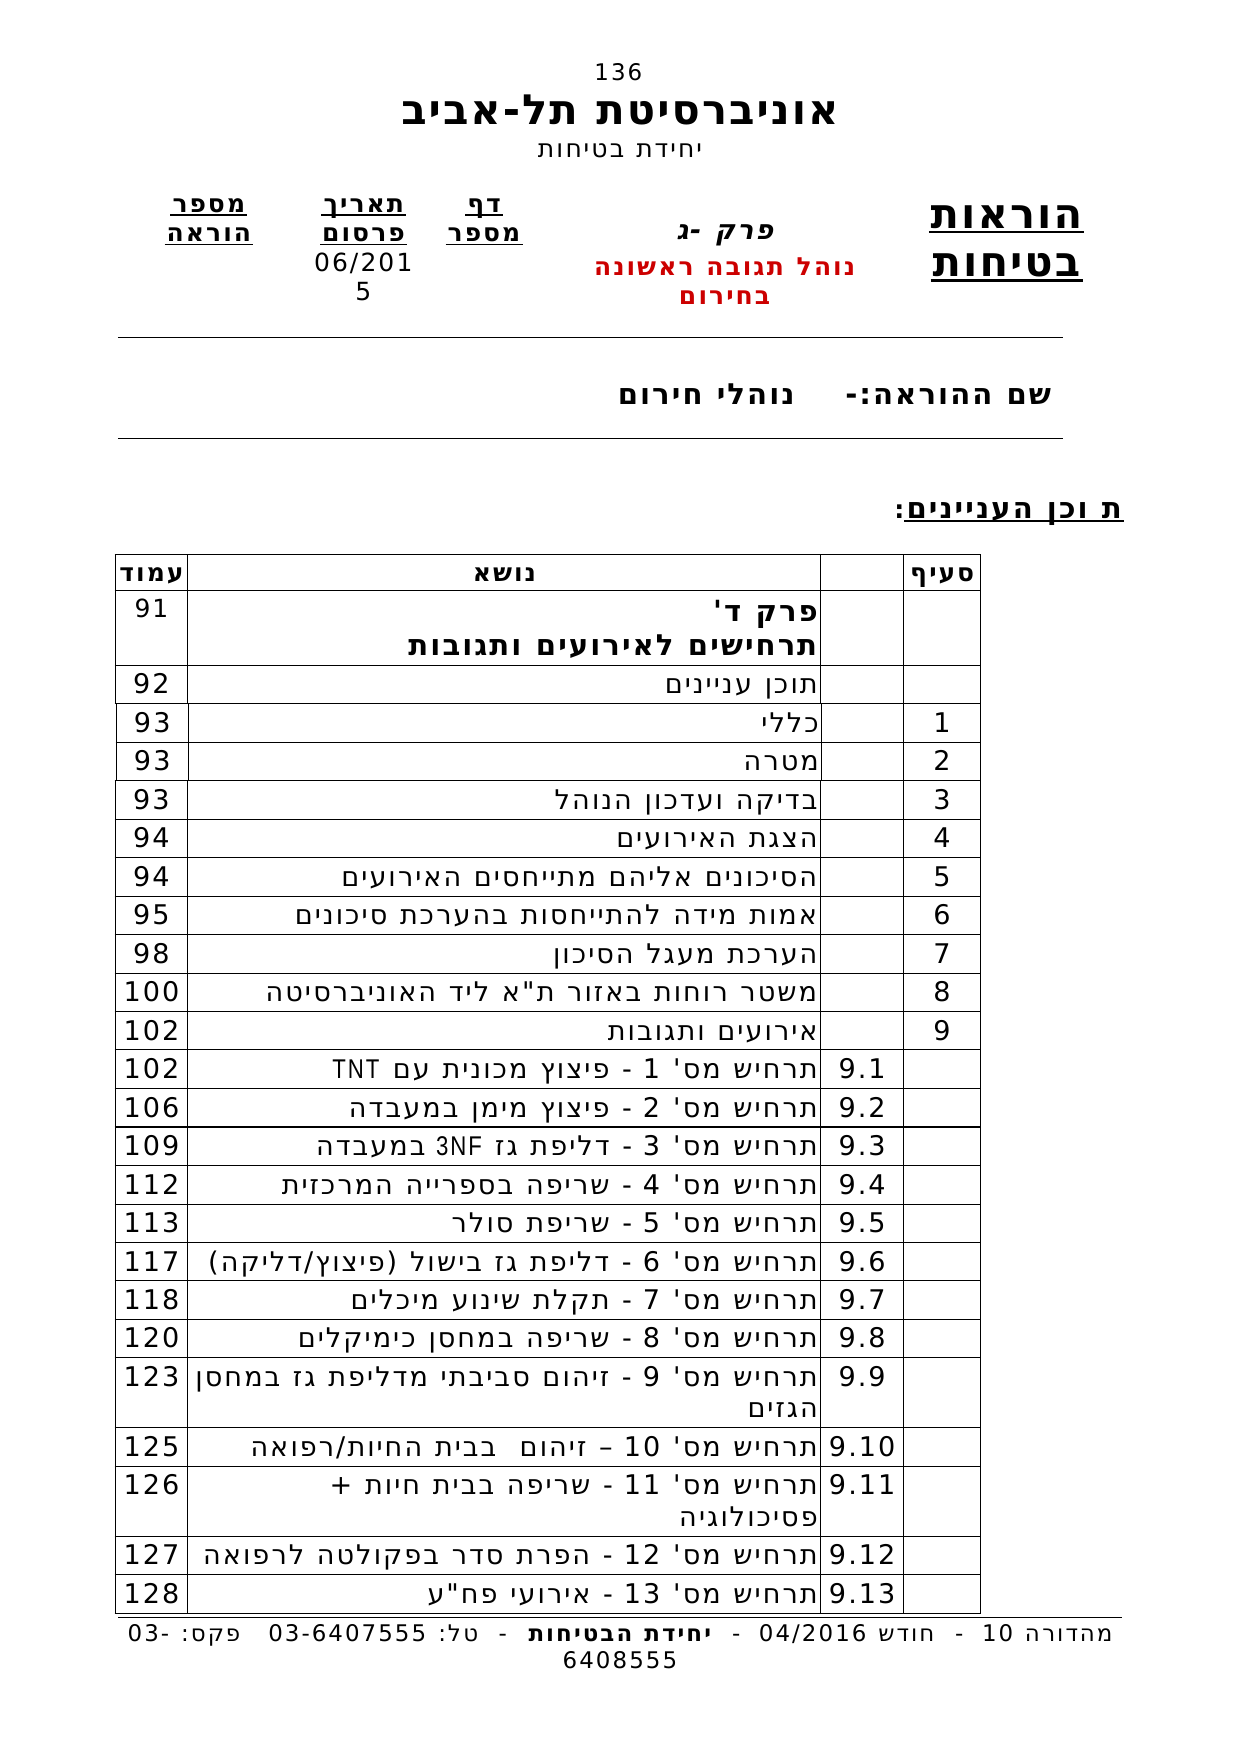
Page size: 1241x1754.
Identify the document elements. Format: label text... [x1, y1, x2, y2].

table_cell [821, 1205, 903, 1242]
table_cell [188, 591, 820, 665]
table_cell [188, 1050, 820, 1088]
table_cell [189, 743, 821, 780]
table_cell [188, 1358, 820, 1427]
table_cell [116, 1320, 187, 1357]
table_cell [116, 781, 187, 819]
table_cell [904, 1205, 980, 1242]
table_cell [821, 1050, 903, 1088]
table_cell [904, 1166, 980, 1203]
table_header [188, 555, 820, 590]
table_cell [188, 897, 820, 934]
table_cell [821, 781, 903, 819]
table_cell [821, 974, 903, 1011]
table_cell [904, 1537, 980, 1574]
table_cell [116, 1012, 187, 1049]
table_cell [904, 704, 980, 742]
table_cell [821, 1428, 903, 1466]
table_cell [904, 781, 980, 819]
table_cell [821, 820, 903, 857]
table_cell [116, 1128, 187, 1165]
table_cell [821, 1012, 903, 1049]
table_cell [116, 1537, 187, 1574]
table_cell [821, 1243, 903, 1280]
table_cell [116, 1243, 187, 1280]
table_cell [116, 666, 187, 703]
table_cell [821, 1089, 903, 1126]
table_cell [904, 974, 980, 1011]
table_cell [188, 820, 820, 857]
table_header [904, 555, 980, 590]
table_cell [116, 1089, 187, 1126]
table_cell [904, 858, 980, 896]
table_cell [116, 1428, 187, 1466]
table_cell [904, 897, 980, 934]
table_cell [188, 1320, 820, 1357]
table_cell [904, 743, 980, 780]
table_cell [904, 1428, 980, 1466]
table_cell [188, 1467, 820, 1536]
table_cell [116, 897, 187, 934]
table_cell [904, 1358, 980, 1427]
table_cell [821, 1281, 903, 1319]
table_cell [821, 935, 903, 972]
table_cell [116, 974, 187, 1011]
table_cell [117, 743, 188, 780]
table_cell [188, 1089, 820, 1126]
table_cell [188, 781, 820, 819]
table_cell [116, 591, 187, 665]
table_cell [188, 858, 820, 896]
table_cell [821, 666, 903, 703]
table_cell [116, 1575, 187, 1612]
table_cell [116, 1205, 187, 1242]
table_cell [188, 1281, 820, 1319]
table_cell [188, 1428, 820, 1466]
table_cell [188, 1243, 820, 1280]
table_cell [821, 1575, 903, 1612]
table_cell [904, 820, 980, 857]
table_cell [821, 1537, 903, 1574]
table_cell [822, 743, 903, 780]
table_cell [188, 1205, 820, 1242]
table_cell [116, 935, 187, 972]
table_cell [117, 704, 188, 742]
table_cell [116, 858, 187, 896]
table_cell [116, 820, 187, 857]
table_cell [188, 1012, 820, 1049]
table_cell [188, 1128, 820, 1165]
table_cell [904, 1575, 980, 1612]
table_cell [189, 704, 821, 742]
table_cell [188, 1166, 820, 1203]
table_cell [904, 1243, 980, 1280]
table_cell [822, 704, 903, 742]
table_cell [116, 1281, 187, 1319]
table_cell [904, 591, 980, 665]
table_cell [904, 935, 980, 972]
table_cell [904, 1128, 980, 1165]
text ת וכן העניינים: [118, 491, 1122, 525]
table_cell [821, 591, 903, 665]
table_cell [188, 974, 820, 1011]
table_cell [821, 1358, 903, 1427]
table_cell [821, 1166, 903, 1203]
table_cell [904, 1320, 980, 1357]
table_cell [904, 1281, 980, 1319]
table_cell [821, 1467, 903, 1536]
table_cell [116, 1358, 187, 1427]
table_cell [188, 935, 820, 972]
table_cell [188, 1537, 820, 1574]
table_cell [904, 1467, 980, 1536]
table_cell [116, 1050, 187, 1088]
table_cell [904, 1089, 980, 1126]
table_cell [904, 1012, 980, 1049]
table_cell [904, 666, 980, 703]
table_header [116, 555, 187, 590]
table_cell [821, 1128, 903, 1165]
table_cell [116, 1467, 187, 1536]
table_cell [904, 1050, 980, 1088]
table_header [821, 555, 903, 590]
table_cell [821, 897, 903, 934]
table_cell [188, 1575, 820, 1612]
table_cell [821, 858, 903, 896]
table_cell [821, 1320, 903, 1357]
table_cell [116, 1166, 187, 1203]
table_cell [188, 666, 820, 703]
